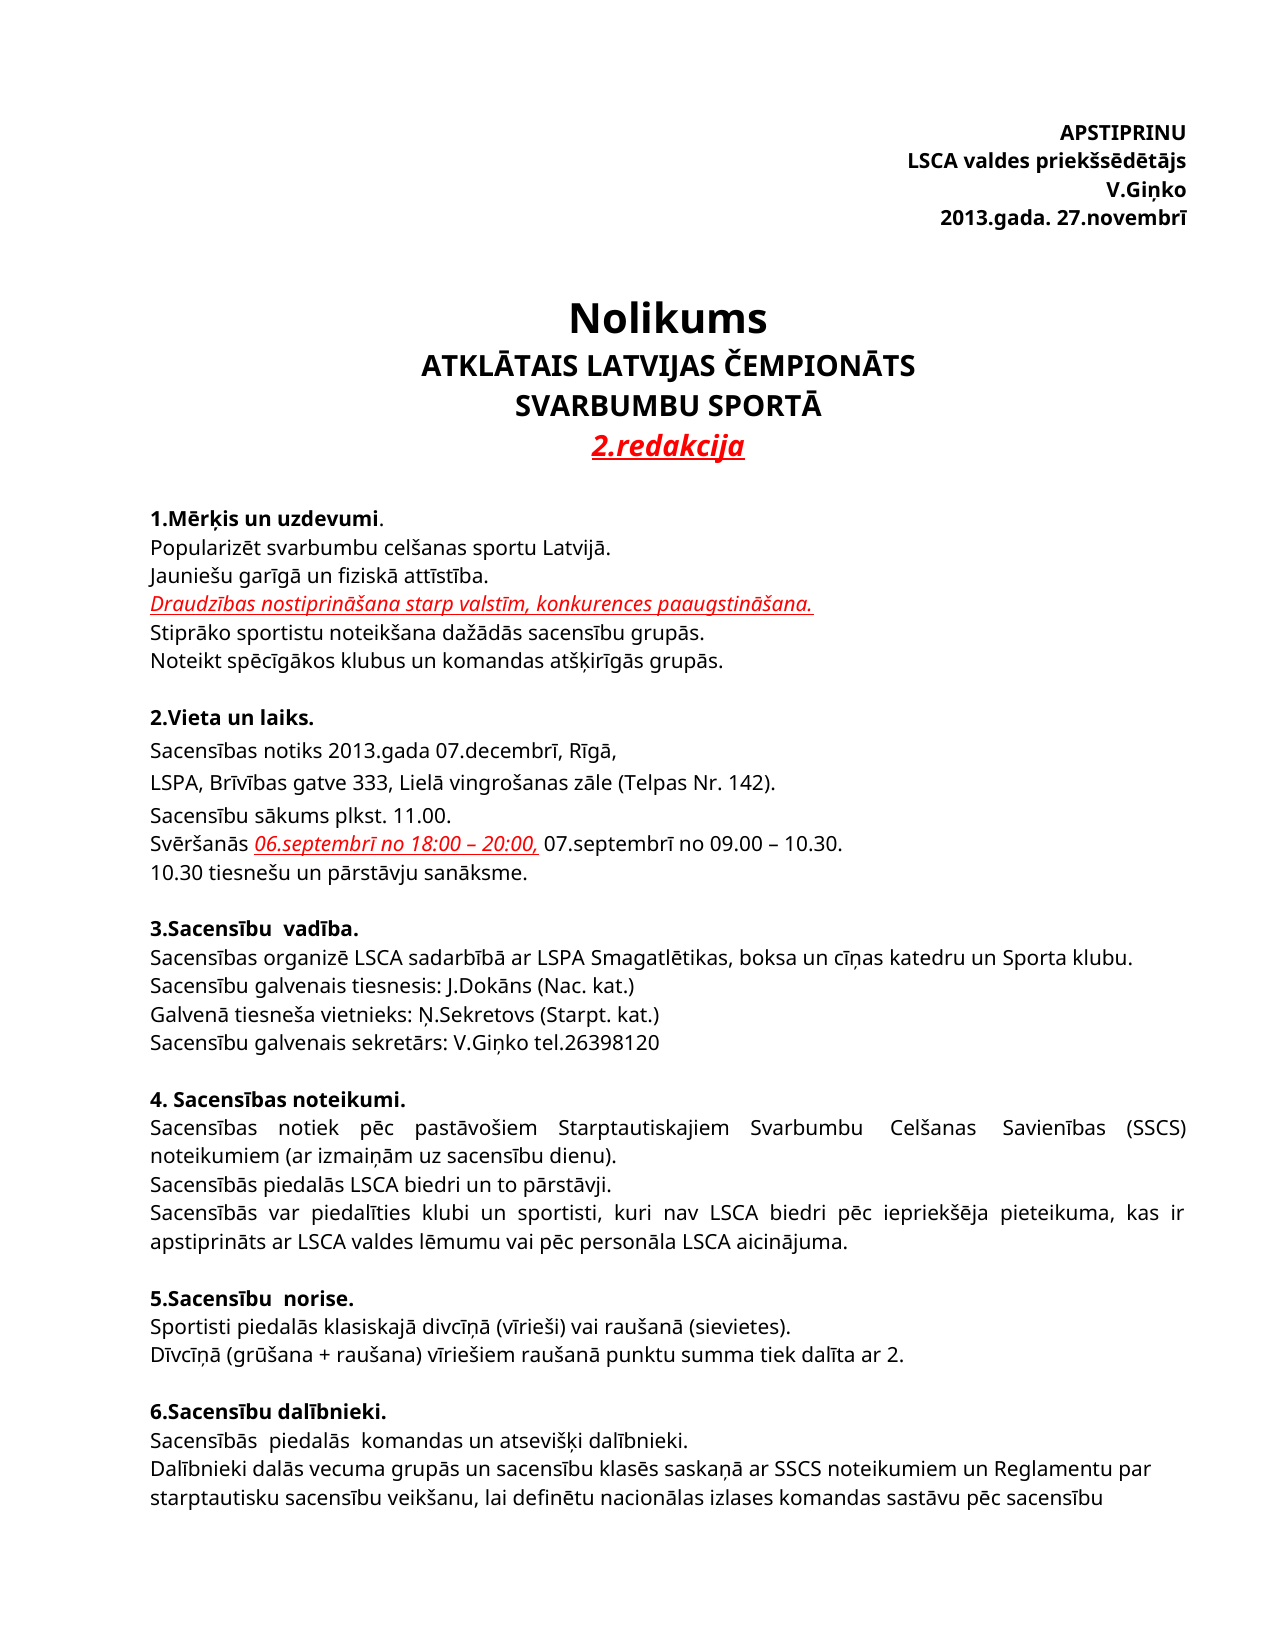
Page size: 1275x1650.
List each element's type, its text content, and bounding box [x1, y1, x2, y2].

text Sacensībās var piedalīties klubi un sportisti, kuri nav LSCA biedri pēc iepriekšēja pieteikuma, kas ir apstiprināts ar LSCA valdes lēmumu vai pēc personāla LSCA aicinājuma. [150, 1198, 1186, 1255]
text Dīvcīņā (grūšana + raušana) vīriešiem raušanā punktu summa tiek dalīta ar 2. [150, 1341, 1186, 1369]
text LSPA, Brīvības gatve 333, Lielā vingrošanas zāle (Telpas Nr. 142). [150, 768, 1186, 797]
text 6.Sacensību dalībnieki. [150, 1397, 1186, 1426]
text 2013.gada. 27.novembrī [150, 203, 1186, 232]
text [150, 1454, 1186, 1511]
text Stiprāko sportistu noteikšana dažādās sacensību grupās. [150, 618, 1186, 646]
text 1.Mērķis un uzdevumi. Popularizēt svarbumbu celšanas sportu Latvijā. Jauniešu garīgā un fiziskā attīstība. [150, 504, 1186, 589]
text 5.Sacensību norise. Sportisti piedalās klasiskajā divcīņā (vīrieši) vai raušanā (sievietes). [150, 1284, 1186, 1341]
text Nolikums [150, 289, 1186, 346]
text ATKLĀTAIS LATVIJAS ČEMPIONĀTS [150, 346, 1186, 385]
text Sacensībās piedalās komandas un atsevišķi dalībnieki. [150, 1426, 1186, 1454]
text V.Giņko [150, 175, 1186, 203]
text Noteikt spēcīgākos klubus un komandas atšķirīgās grupās. [150, 646, 1186, 675]
text 4. Sacensības noteikumi. [150, 1085, 1186, 1113]
text 2.Vieta un laiks. Sacensības notiks 2013.gada 07.decembrī, Rīgā, [150, 703, 1186, 764]
text 10.30 tiesnešu un pārstāvju sanāksme. [150, 858, 1186, 914]
text Svēršanās 06.septembrī no 18:00 – 20:00, 07.septembrī no 09.00 – 10.30. [150, 829, 1186, 858]
text Draudzības nostiprināšana starp valstīm, konkurences paaugstināšana. [150, 589, 1186, 618]
text SVARBUMBU SPORTĀ [150, 385, 1186, 425]
text Sacensību sākums plkst. 11.00. [150, 801, 1186, 829]
text APSTIPRINU [150, 118, 1186, 147]
text Sacensībās piedalās LSCA biedri un to pārstāvji. [150, 1170, 1186, 1198]
text Sacensību galvenais sekretārs: V.Giņko tel.26398120 [150, 1028, 1186, 1085]
text 3.Sacensību vadība. Sacensības organizē LSCA sadarbībā ar LSPA Smagatlētikas, boksa un cīņas katedru un Sporta klubu. Sacensību galvenais tiesnesis: J.Dokāns (Nac. kat.) [150, 914, 1186, 1000]
text LSCA valdes priekšsēdētājs [150, 147, 1186, 175]
text Sacensības notiek pēc pastāvošiem Starptautiskajiem Svarbumbu Celšanas Savienības (SSCS) noteikumiem (ar izmaiņām uz sacensību dienu). [150, 1113, 1186, 1170]
text 2.redakcija [150, 425, 1186, 464]
text Galvenā tiesneša vietnieks: Ņ.Sekretovs (Starpt. kat.) [150, 1000, 1186, 1028]
